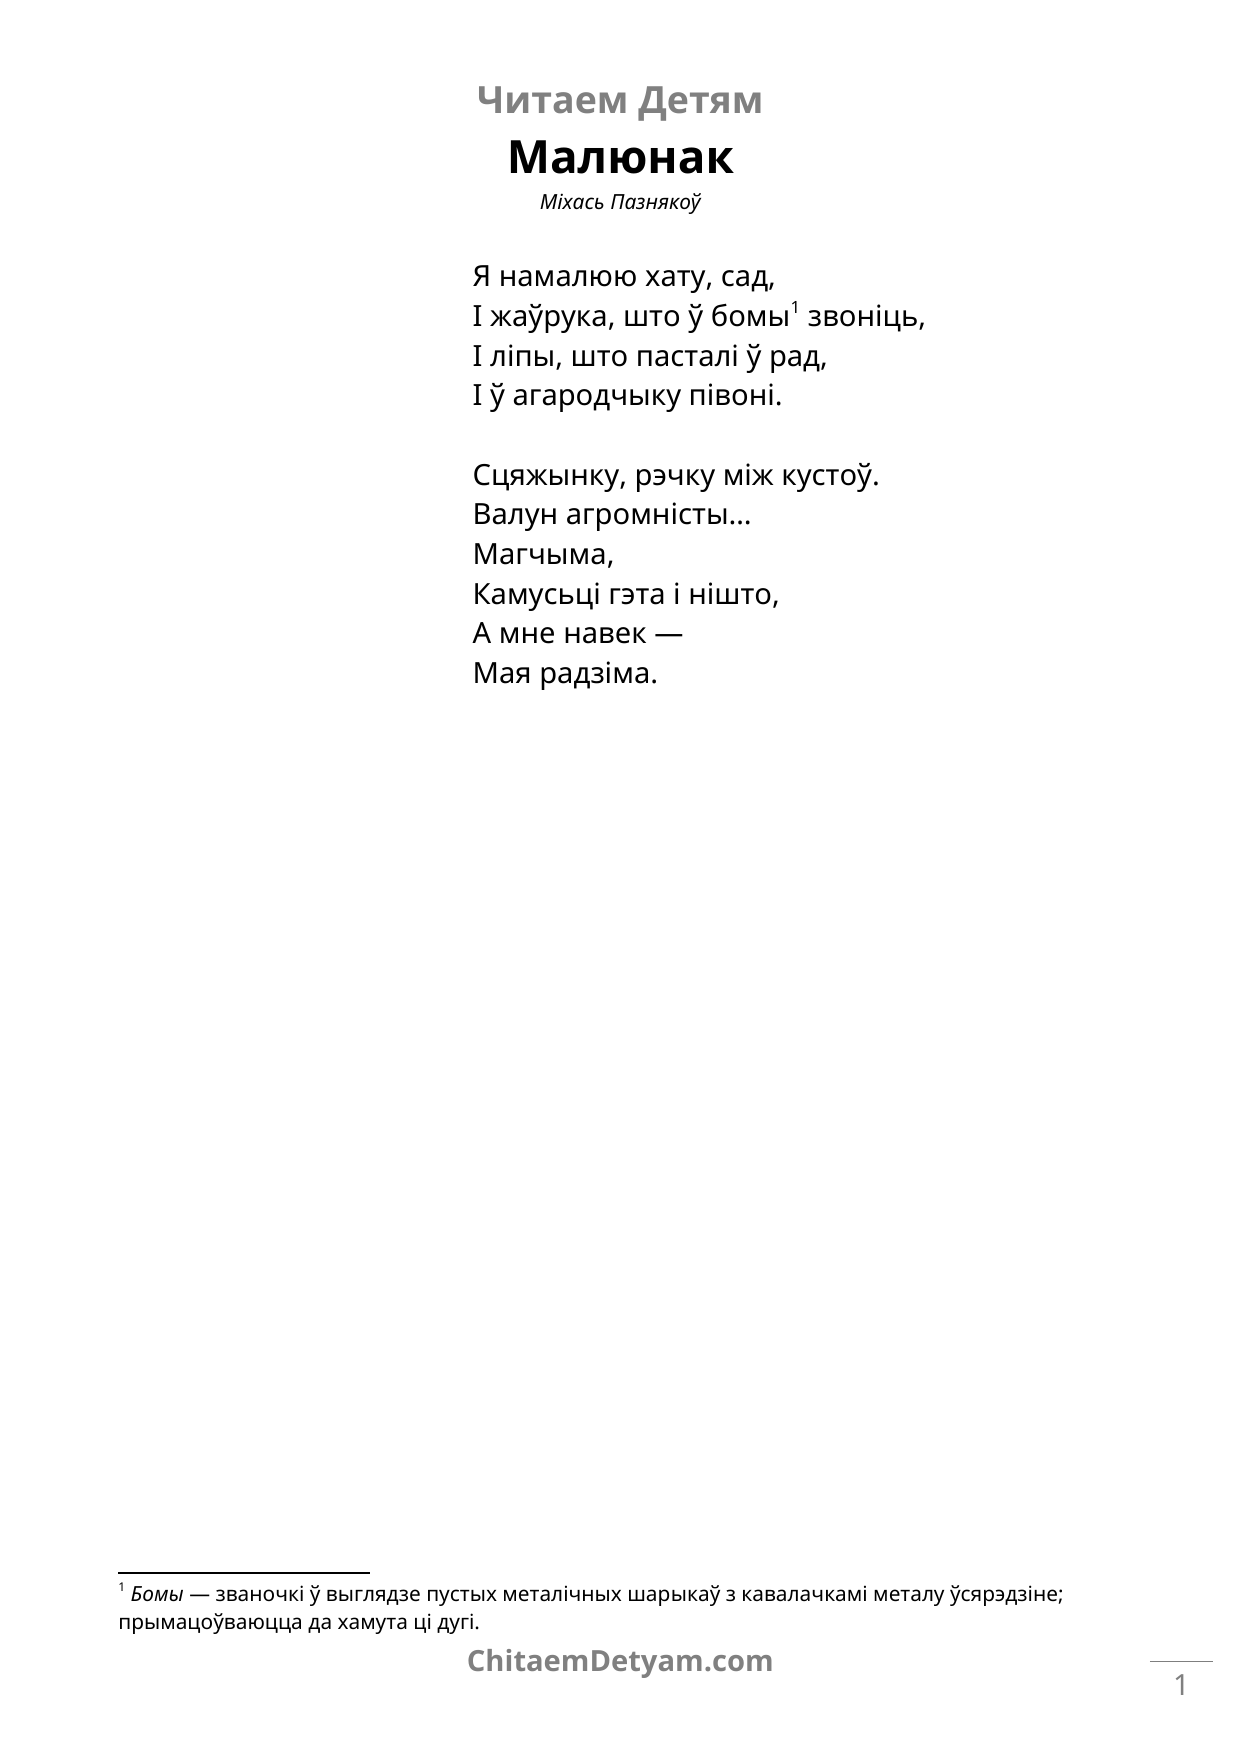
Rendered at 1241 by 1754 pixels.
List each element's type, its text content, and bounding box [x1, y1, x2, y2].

text I ліпы, што пасталі ў рад, [472, 335, 1122, 374]
text Сцяжынку, рэчку між кустоў. [472, 454, 1122, 493]
text Валун агромністы… [472, 493, 1122, 533]
text Малюнак Міхась Пазнякоў [118, 125, 1122, 216]
text Магчыма, [472, 533, 1122, 573]
text А мне навек — [472, 613, 1122, 652]
text Я намалюю хату, сад, [472, 255, 1122, 295]
text Мая радзіма. [472, 652, 1122, 692]
text Камусьці гэта і нішто, [472, 573, 1122, 613]
text I жаўрука, што ў бомы звоніць, [472, 295, 1122, 335]
text I ў агародчыку півоні. [472, 374, 1122, 414]
